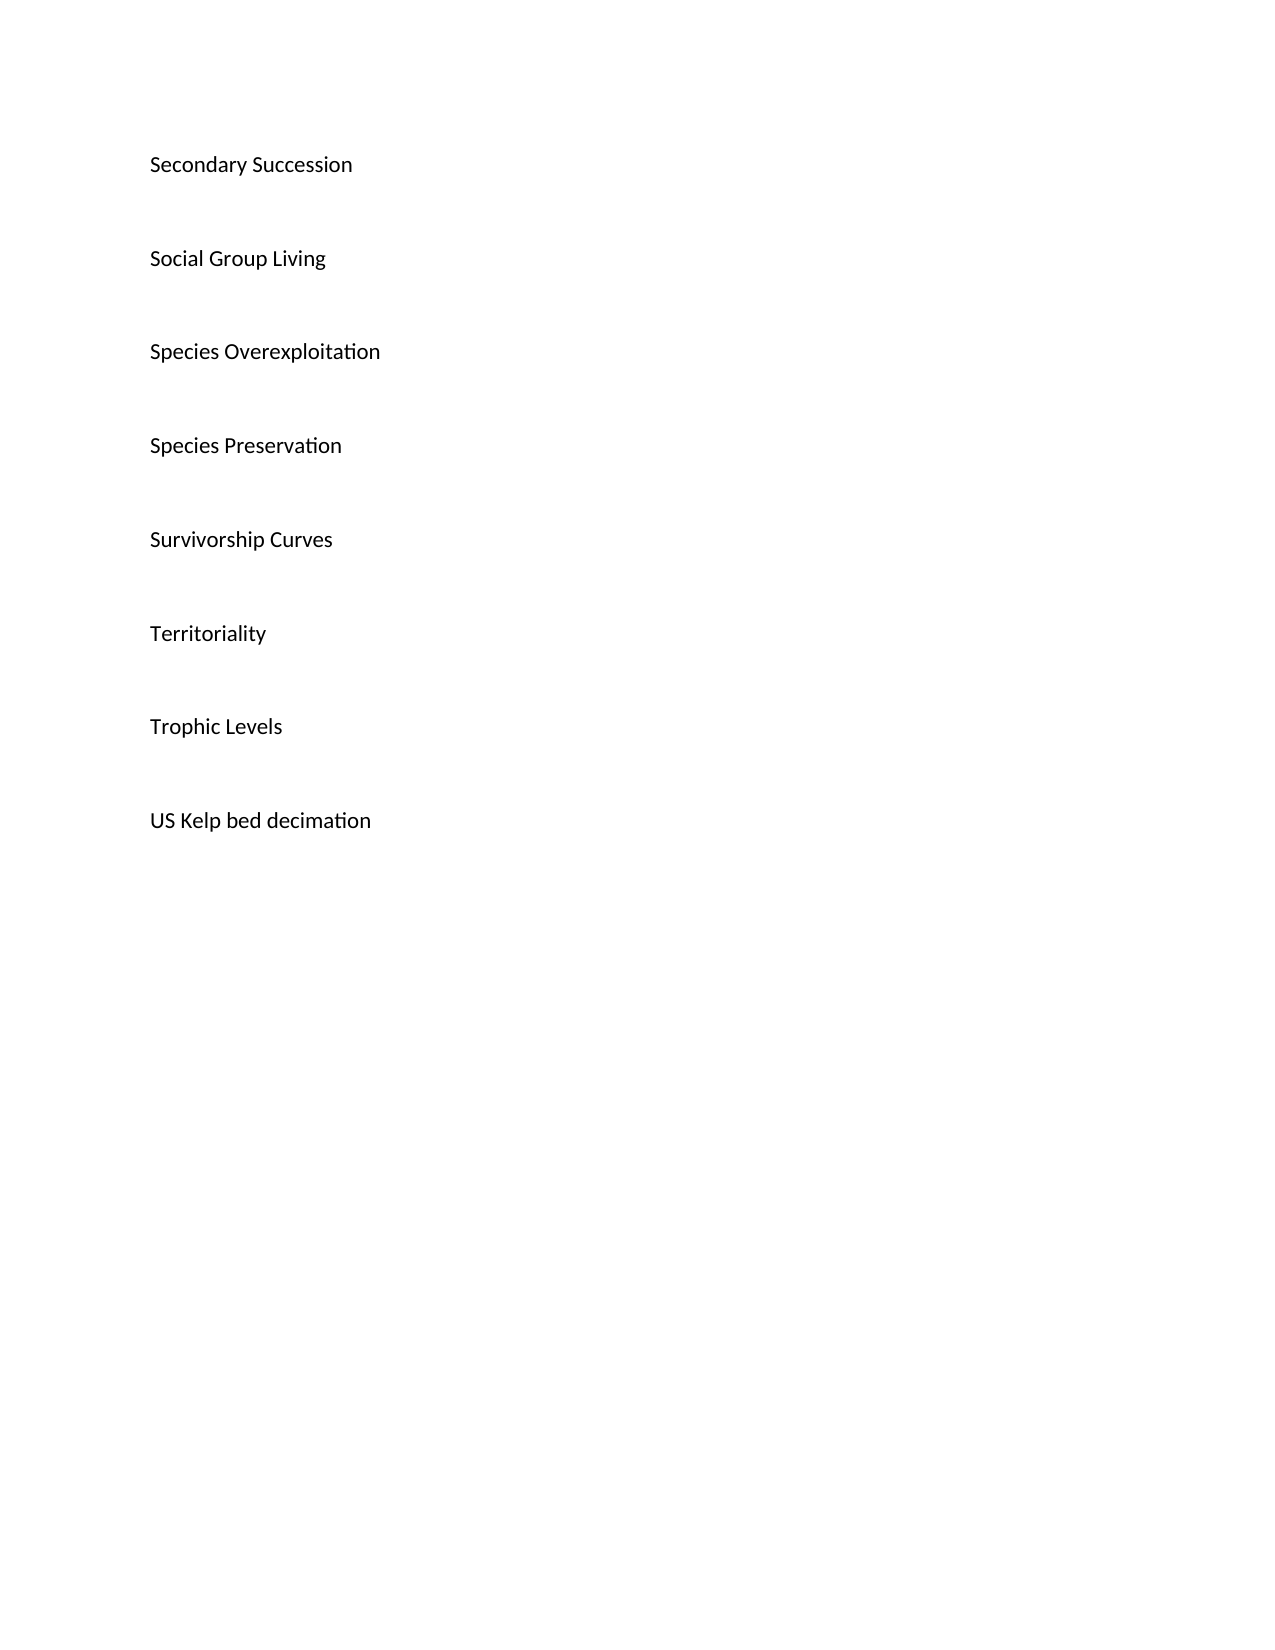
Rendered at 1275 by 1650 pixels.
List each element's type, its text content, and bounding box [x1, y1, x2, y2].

text US Kelp bed decimation [150, 806, 1125, 834]
text Trophic Levels [150, 712, 1125, 741]
text Survivorship Curves [150, 525, 1125, 553]
text Species Preservation [150, 431, 1125, 459]
text Territoriality [150, 619, 1125, 647]
text Secondary Succession [150, 150, 1125, 178]
text Species Overexploitation [150, 337, 1125, 366]
text Social Group Living [150, 244, 1125, 272]
